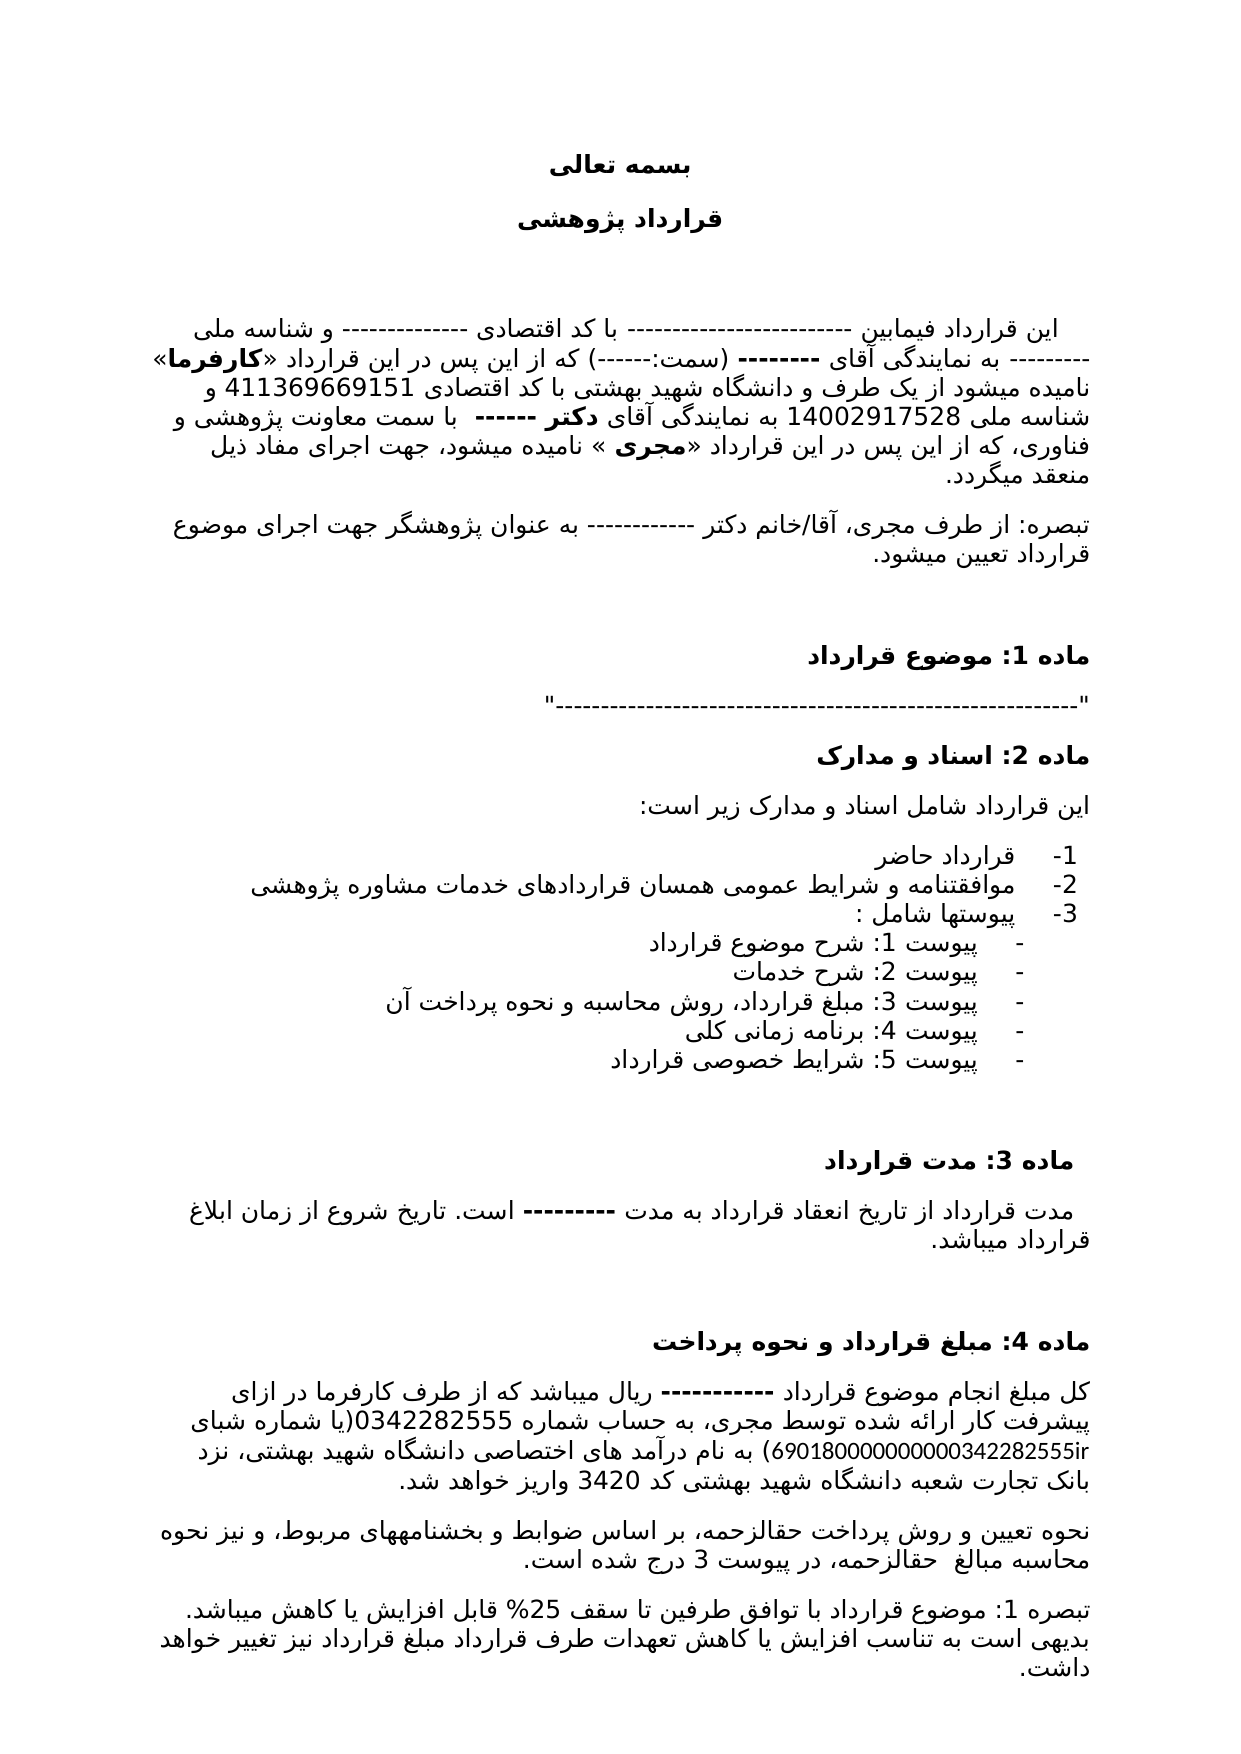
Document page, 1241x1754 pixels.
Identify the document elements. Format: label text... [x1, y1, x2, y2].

text قرارداد پژوهشی [150, 204, 1090, 233]
text ماده 2: اسناد و مدارک [150, 741, 1090, 770]
list پیوست 4: برنامه زمانی کلی [150, 1016, 1015, 1045]
text "----------------------------------------------------------" [150, 691, 1090, 720]
list قرارداد حاضر [150, 841, 1053, 870]
text این قرارداد شامل اسناد و مدارک زیر است: [150, 791, 1090, 820]
text بسمه تعالی [150, 150, 1090, 179]
list پیوست 5: شرایط خصوصی قرارداد [150, 1045, 1015, 1074]
text این قرارداد فیمابین ------------------------- با کد اقتصادی -------------- و شناسه ملی --------- به نمایندگی آقای -------- (سمت:------) که از این پس در این قرارداد «کارفرما» نامیده میشود از یک طرف و دانشگاه شهید بهشتی با کد اقتصادی 411369669151 و شناسه ملی 14002917528 به نمایندگی آقای دکتر ------ با سمت معاونت پژوهشی و فناوری، که از این پس در این قرارداد «مجری » نامیده میشود، جهت اجرای مفاد ذیل منعقد میگردد. [150, 314, 1090, 489]
text مدت قرارداد از تاریخ انعقاد قرارداد به مدت --------- است. تاریخ شروع از زمان ابلاغ قرارداد میباشد. [150, 1196, 1090, 1255]
list پیوستها شامل : [150, 899, 1053, 928]
text کل مبلغ انجام موضوع قرارداد ----------- ریال میباشد که از طرف کارفرما در ازای پیشرفت کار ارائه شده توسط مجری، به حساب شماره 0342282555(یا شماره شبای 690180000000000342282555ir) به نام درآمد های اختصاصی دانشگاه شهید بهشتی، نزد بانک تجارت شعبه دانشگاه شهید بهشتی کد 3420 واریز خواهد شد. [150, 1377, 1090, 1495]
text نحوه تعیین و روش پرداخت حقالزحمه، بر اساس ضوابط و بخشنامههای مربوط، و نیز نحوه محاسبه مبالغ حقالزحمه، در پیوست 3 درج شده است. [150, 1516, 1090, 1574]
list پیوست 2: شرح خدمات [150, 958, 1015, 987]
list پیوست 3: مبلغ قرارداد، روش محاسبه و نحوه پرداخت آن [150, 987, 1015, 1016]
text ماده 4: مبلغ قرارداد و نحوه پرداخت [150, 1327, 1090, 1356]
text ماده 3: مدت قرارداد [150, 1146, 1090, 1176]
list پیوست 1: شرح موضوع قرارداد [150, 928, 1015, 958]
text تبصره: از طرف مجری، آقا/خانم دکتر ------------ به عنوان پژوهشگر جهت اجرای موضوع قرارداد تعیین میشود. [150, 510, 1090, 569]
list موافقتنامه و شرایط عمومی همسان قراردادهای خدمات مشاوره پژوهشی [150, 870, 1053, 899]
text تبصره 1: موضوع قرارداد با توافق طرفین تا سقف 25% قابل افزایش یا کاهش میباشد. بدیهی است به تناسب افزایش یا کاهش تعهدات طرف قرارداد مبلغ قرارداد نیز تغییر خواهد داشت. [150, 1595, 1090, 1682]
text ماده 1: موضوع قرارداد [150, 641, 1090, 670]
